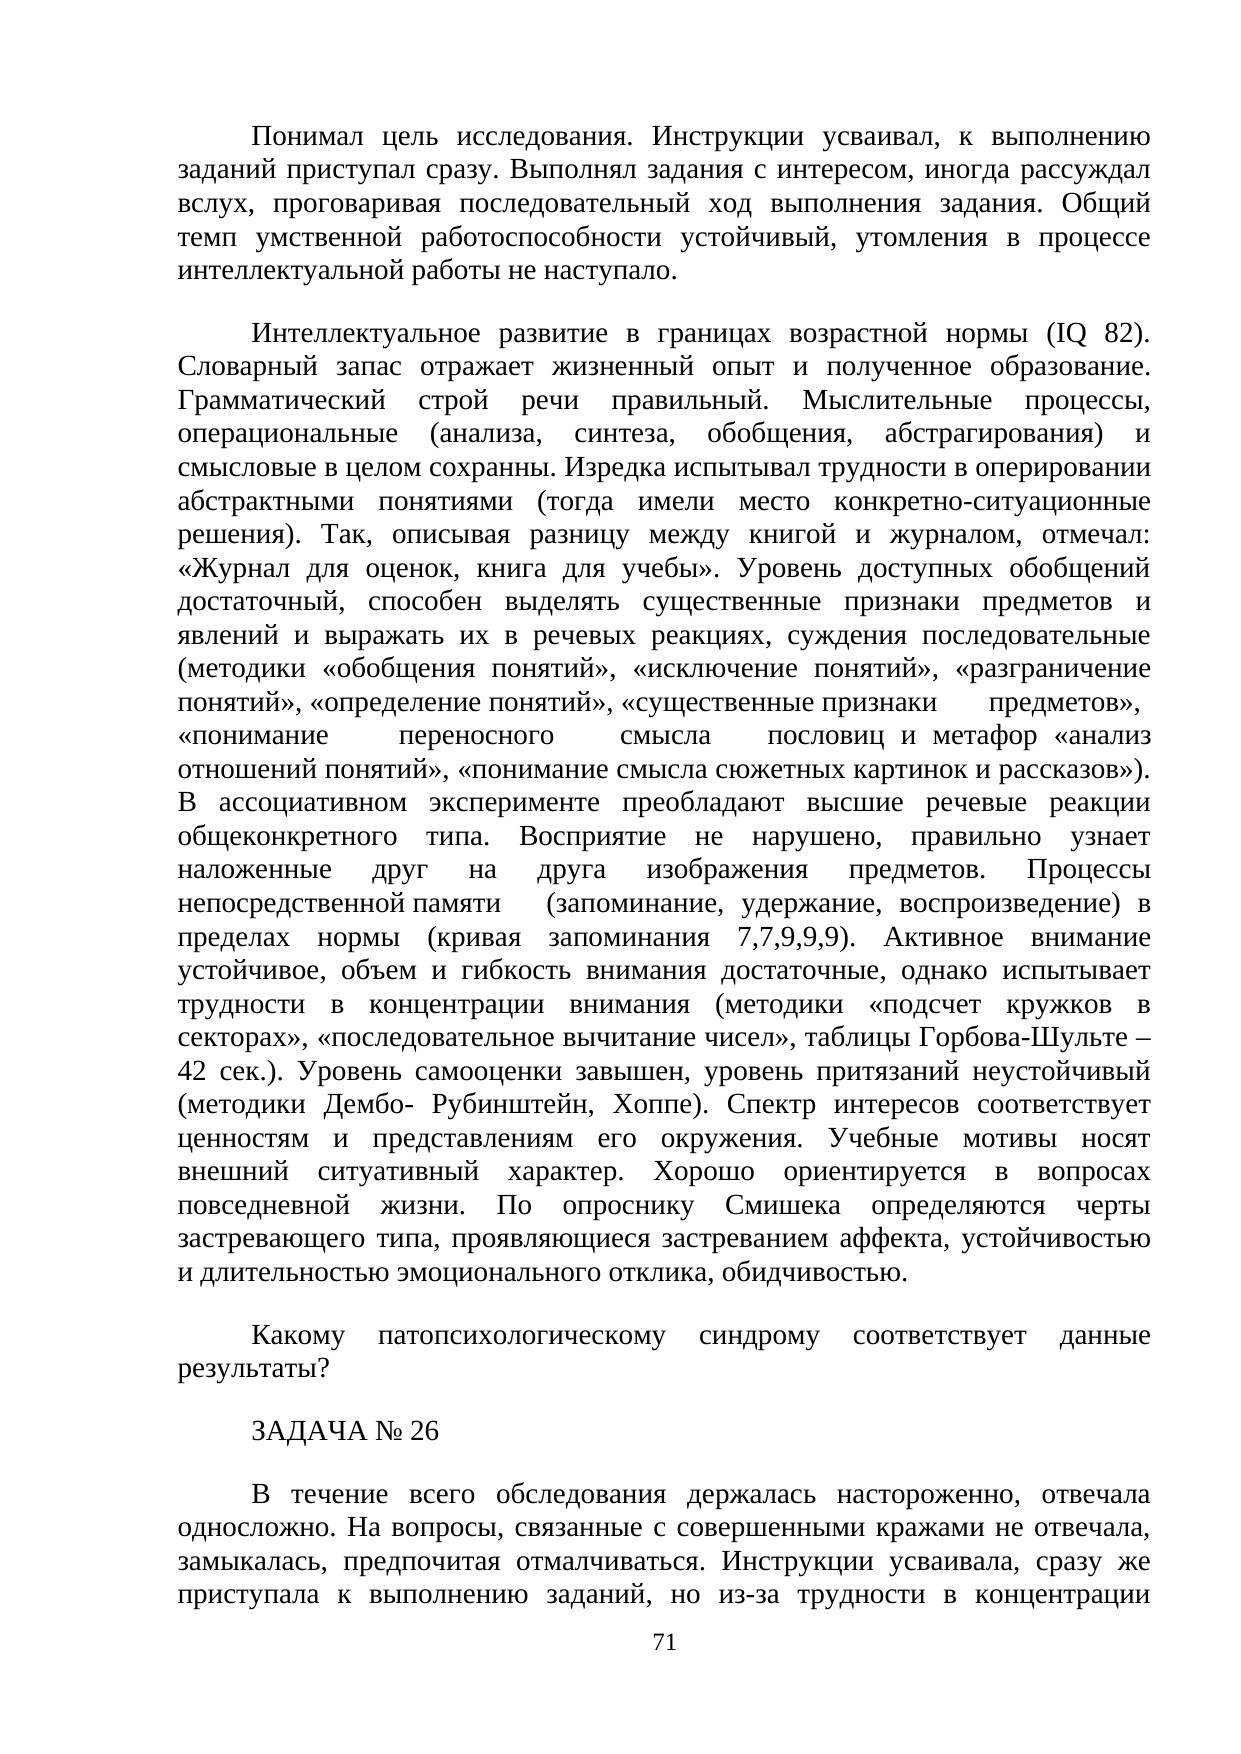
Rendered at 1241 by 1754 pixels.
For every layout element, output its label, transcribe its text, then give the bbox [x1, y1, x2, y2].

text ЗАДАЧА № 26 [177, 1413, 1152, 1447]
text Интеллектуальное развитие в границах возрастной нормы (IQ 82). Словарный запас отражает жизненный опыт и полученное образование. Грамматический строй речи правильный. Мыслительные процессы, операциональные (анализа, синтеза, обобщения, абстрагирования) и смысловые в целом сохранны. Изредка испытывал трудности в оперировании абстрактными понятиями (тогда имели место конкретно-ситуационные решения). Так, описывая разницу между книгой и журналом, отмечал: «Журнал для оценок, книга для учебы». Уровень доступных обобщений достаточный, способен выделять существенные признаки предметов и явлений и выражать их в речевых реакциях, суждения последовательные (методики «обобщения понятий», «исключение понятий», «разграничение понятий», «определение понятий», «существенные признаки предметов», «понимание переносного смысла пословиц и метафор «анализ отношений понятий», «понимание смысла сюжетных картинок и рассказов»). В ассоциативном эксперименте преобладают высшие речевые реакции общеконкретного типа. Восприятие не нарушено, правильно узнает наложенные друг на друга изображения предметов. Процессы непосредственной памяти (запоминание, удержание, воспроизведение) в пределах нормы (кривая запоминания 7,7,9,9,9). Активное внимание устойчивое, объем и гибкость внимания достаточные, однако испытывает трудности в концентрации внимания (методики «подсчет кружков в секторах», «последовательное вычитание чисел», таблицы Горбова-Шульте – 42 сек.). Уровень самооценки завышен, уровень притязаний неустойчивый (методики Дембо- Рубинштейн, Хоппе). Спектр интересов соответствует ценностям и представлениям его окружения. Учебные мотивы носят внешний ситуативный характер. Хорошо ориентируется в вопросах повседневной жизни. По опроснику Смишека определяются черты застревающего типа, проявляющиеся застреванием аффекта, устойчивостью и длительностью эмоционального отклика, обидчивостью. [177, 315, 1152, 1288]
text Какому патопсихологическому синдрому соответствует данные результаты? [177, 1317, 1152, 1384]
text Понимал цель исследования. Инструкции усваивал, к выполнению заданий приступал сразу. Выполнял задания с интересом, иногда рассуждал вслух, проговаривая последовательный ход выполнения задания. Общий темп умственной работоспособности устойчивый, утомления в процессе интеллектуальной работы не наступало. [177, 118, 1152, 286]
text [177, 1476, 1152, 1610]
